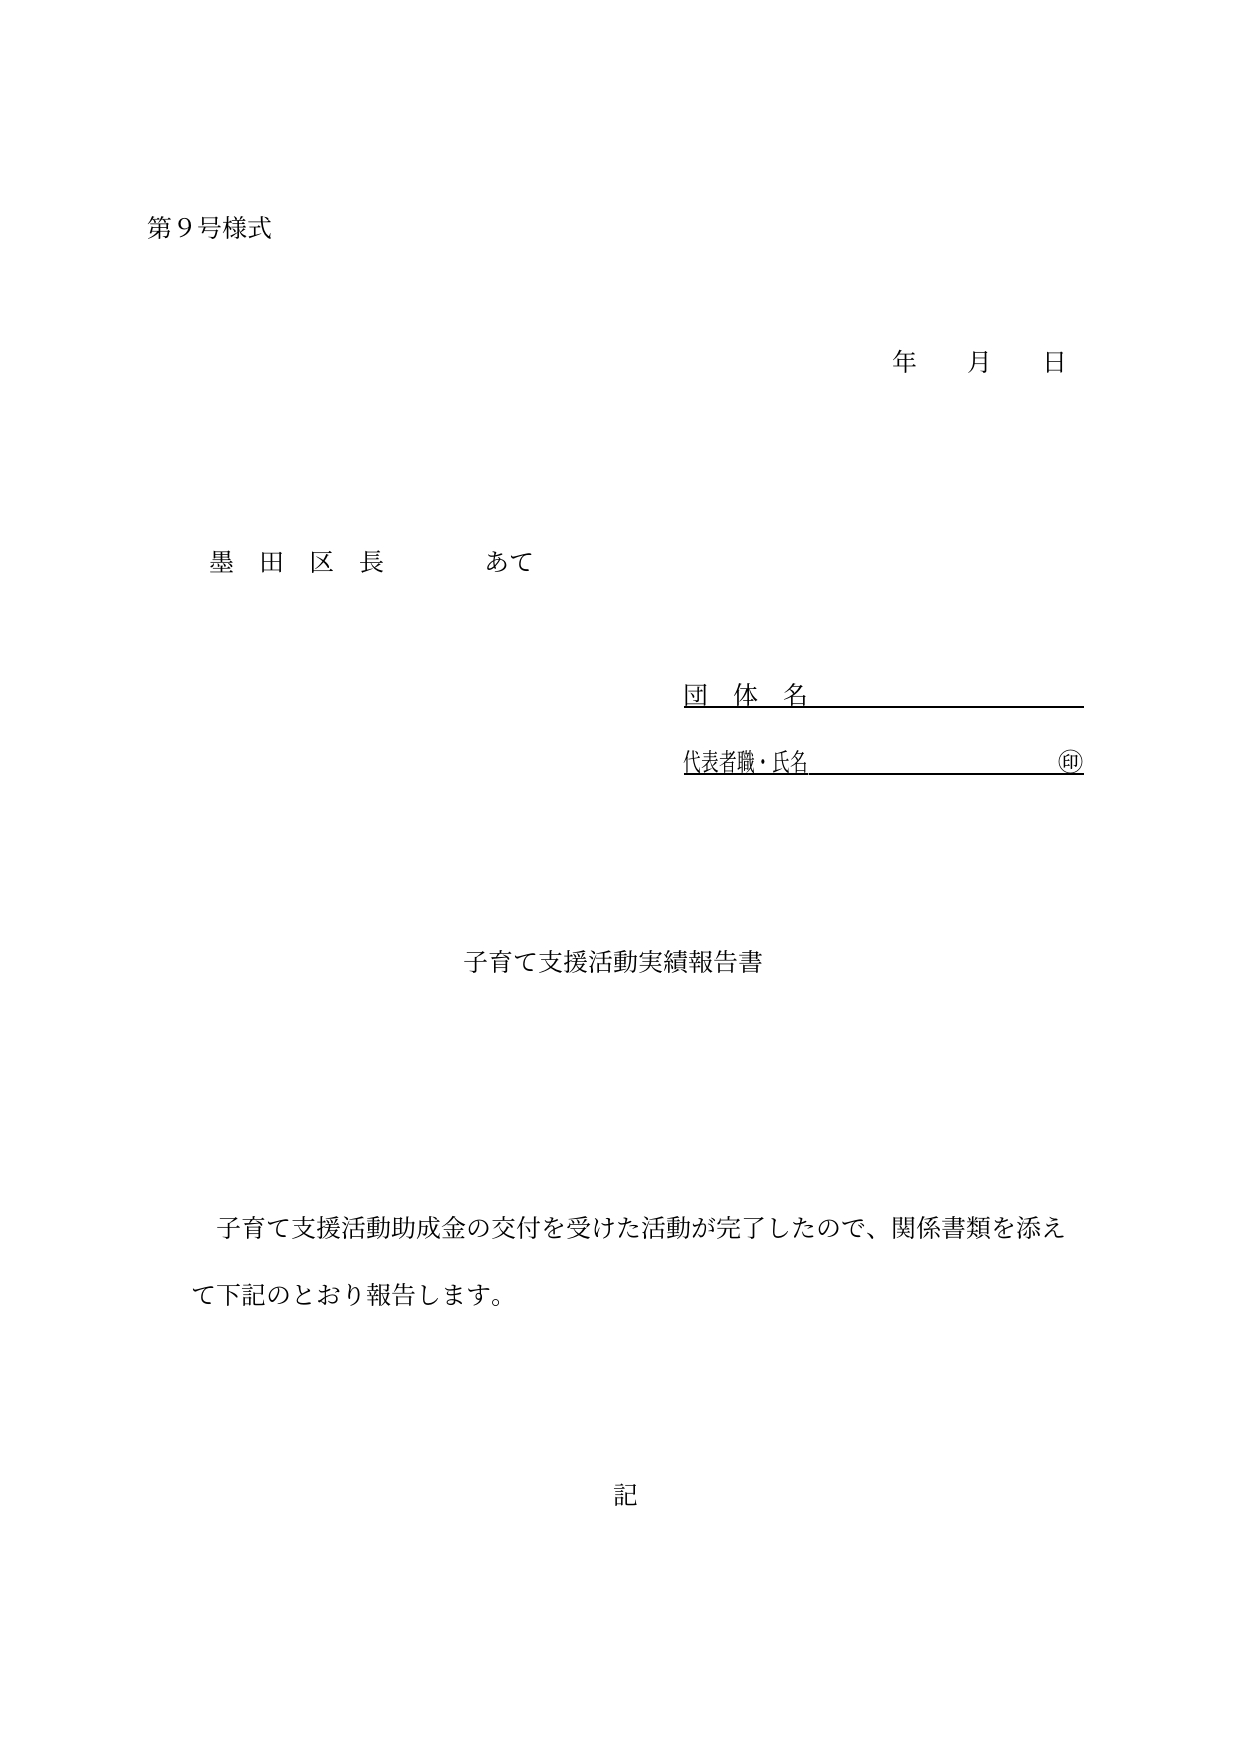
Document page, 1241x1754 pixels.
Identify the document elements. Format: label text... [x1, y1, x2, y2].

text 記 [159, 1460, 1092, 1527]
text 年 月 日 [159, 327, 1067, 394]
text 子育て支援活動助成金の交付を受けた活動が完了したので、関係書類を添えて下記のとおり報告します。 [191, 1194, 1068, 1327]
text 第９号様式 [148, 194, 1092, 260]
text 団 体 名 [684, 660, 1092, 727]
text 代表者職・氏名 ㊞ [684, 727, 1092, 794]
text 子育て支援活動実績報告書 [159, 927, 1068, 994]
text 墨 田 区 長 あて [159, 527, 1068, 594]
